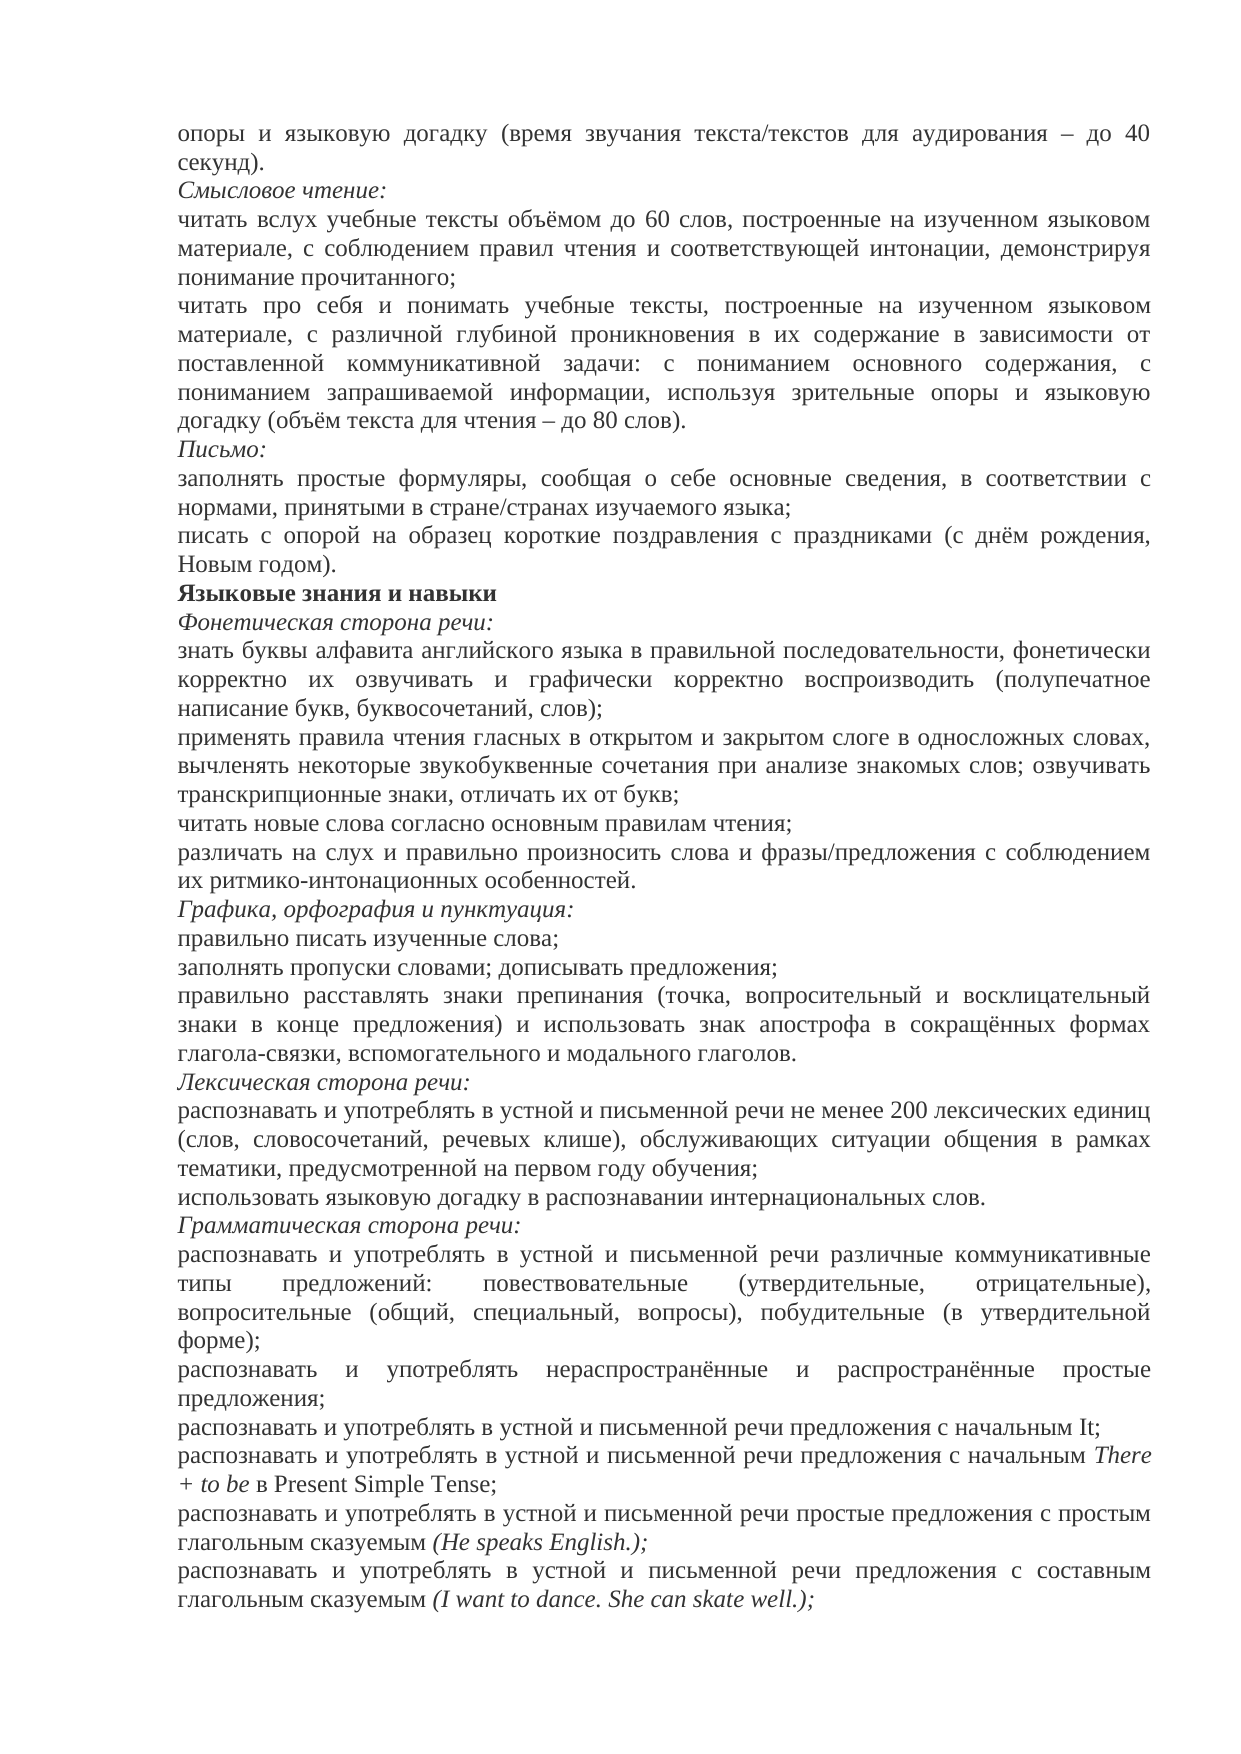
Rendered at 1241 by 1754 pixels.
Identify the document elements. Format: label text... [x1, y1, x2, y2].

text распознавать и употреблять нераспространённые и распространённые простые предложения; [177, 1354, 1152, 1412]
text Фонетическая сторона речи: [177, 607, 1152, 636]
text распознавать и употреблять в устной и письменной речи предложения с составным глагольным сказуемым (I want to dance. She can skate well.); [177, 1556, 1152, 1613]
text использовать языковую догадку в распознавании интернациональных слов. [177, 1182, 1152, 1211]
text читать новые слова согласно основным правилам чтения; [177, 808, 1152, 837]
text распознавать и употреблять в устной и письменной речи не менее 200 лексических единиц (слов, словосочетаний, речевых клише), обслуживающих ситуации общения в рамках тематики, предусмотренной на первом году обучения; [177, 1096, 1152, 1182]
text Лексическая сторона речи: [177, 1067, 1152, 1096]
text знать буквы алфавита английского языка в правильной последовательности, фонетически корректно их озвучивать и графически корректно воспроизводить (полупечатное написание букв, буквосочетаний, слов); [177, 636, 1152, 722]
text Языковые знания и навыки [177, 578, 1152, 607]
text Смысловое чтение: [177, 176, 1152, 204]
text распознавать и употреблять в устной и письменной речи предложения с начальным There + to be в Present Simple Tense; [177, 1441, 1152, 1498]
text применять правила чтения гласных в открытом и закрытом слоге в односложных словах, вычленять некоторые звукобуквенные сочетания при анализе знакомых слов; озвучивать транскрипционные знаки, отличать их от букв; [177, 722, 1152, 808]
text распознавать и употреблять в устной и письменной речи простые предложения с простым глагольным сказуемым (He speaks English.); [177, 1498, 1152, 1556]
text различать на слух и правильно произносить слова и фразы/предложения с соблюдением их ритмико-интонационных особенностей. [177, 837, 1152, 894]
text правильно расставлять знаки препинания (точка, вопросительный и восклицательный знаки в конце предложения) и использовать знак апострофа в сокращённых формах глагола-связки, вспомогательного и модального глаголов. [177, 981, 1152, 1067]
text правильно писать изученные слова; [177, 923, 1152, 952]
text Графика, орфография и пунктуация: [177, 894, 1152, 923]
text распознавать и употреблять в устной и письменной речи предложения с начальным It; [177, 1412, 1152, 1441]
text читать вслух учебные тексты объёмом до 60 слов, построенные на изученном языковом материале, с соблюдением правил чтения и соответствующей интонации, демонстрируя понимание прочитанного; [177, 204, 1152, 291]
text Письмо: [177, 434, 1152, 463]
text заполнять простые формуляры, сообщая о себе основные сведения, в соответствии с нормами, принятыми в стране/странах изучаемого языка; [177, 463, 1152, 521]
text читать про себя и понимать учебные тексты, построенные на изученном языковом материале, с различной глубиной проникновения в их содержание в зависимости от поставленной коммуникативной задачи: с пониманием основного содержания, с пониманием запрашиваемой информации, используя зрительные опоры и языковую догадку (объём текста для чтения – до 80 слов). [177, 291, 1152, 434]
text заполнять пропуски словами; дописывать предложения; [177, 952, 1152, 981]
text распознавать и употреблять в устной и письменной речи различные коммуникативные типы предложений: повествовательные (утвердительные, отрицательные), вопросительные (общий, специальный, вопросы), побудительные (в утвердительной форме); [177, 1239, 1152, 1354]
text писать с опорой на образец короткие поздравления с праздниками (с днём рождения, Новым годом). [177, 521, 1152, 578]
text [177, 118, 1152, 176]
text Грамматическая сторона речи: [177, 1211, 1152, 1239]
